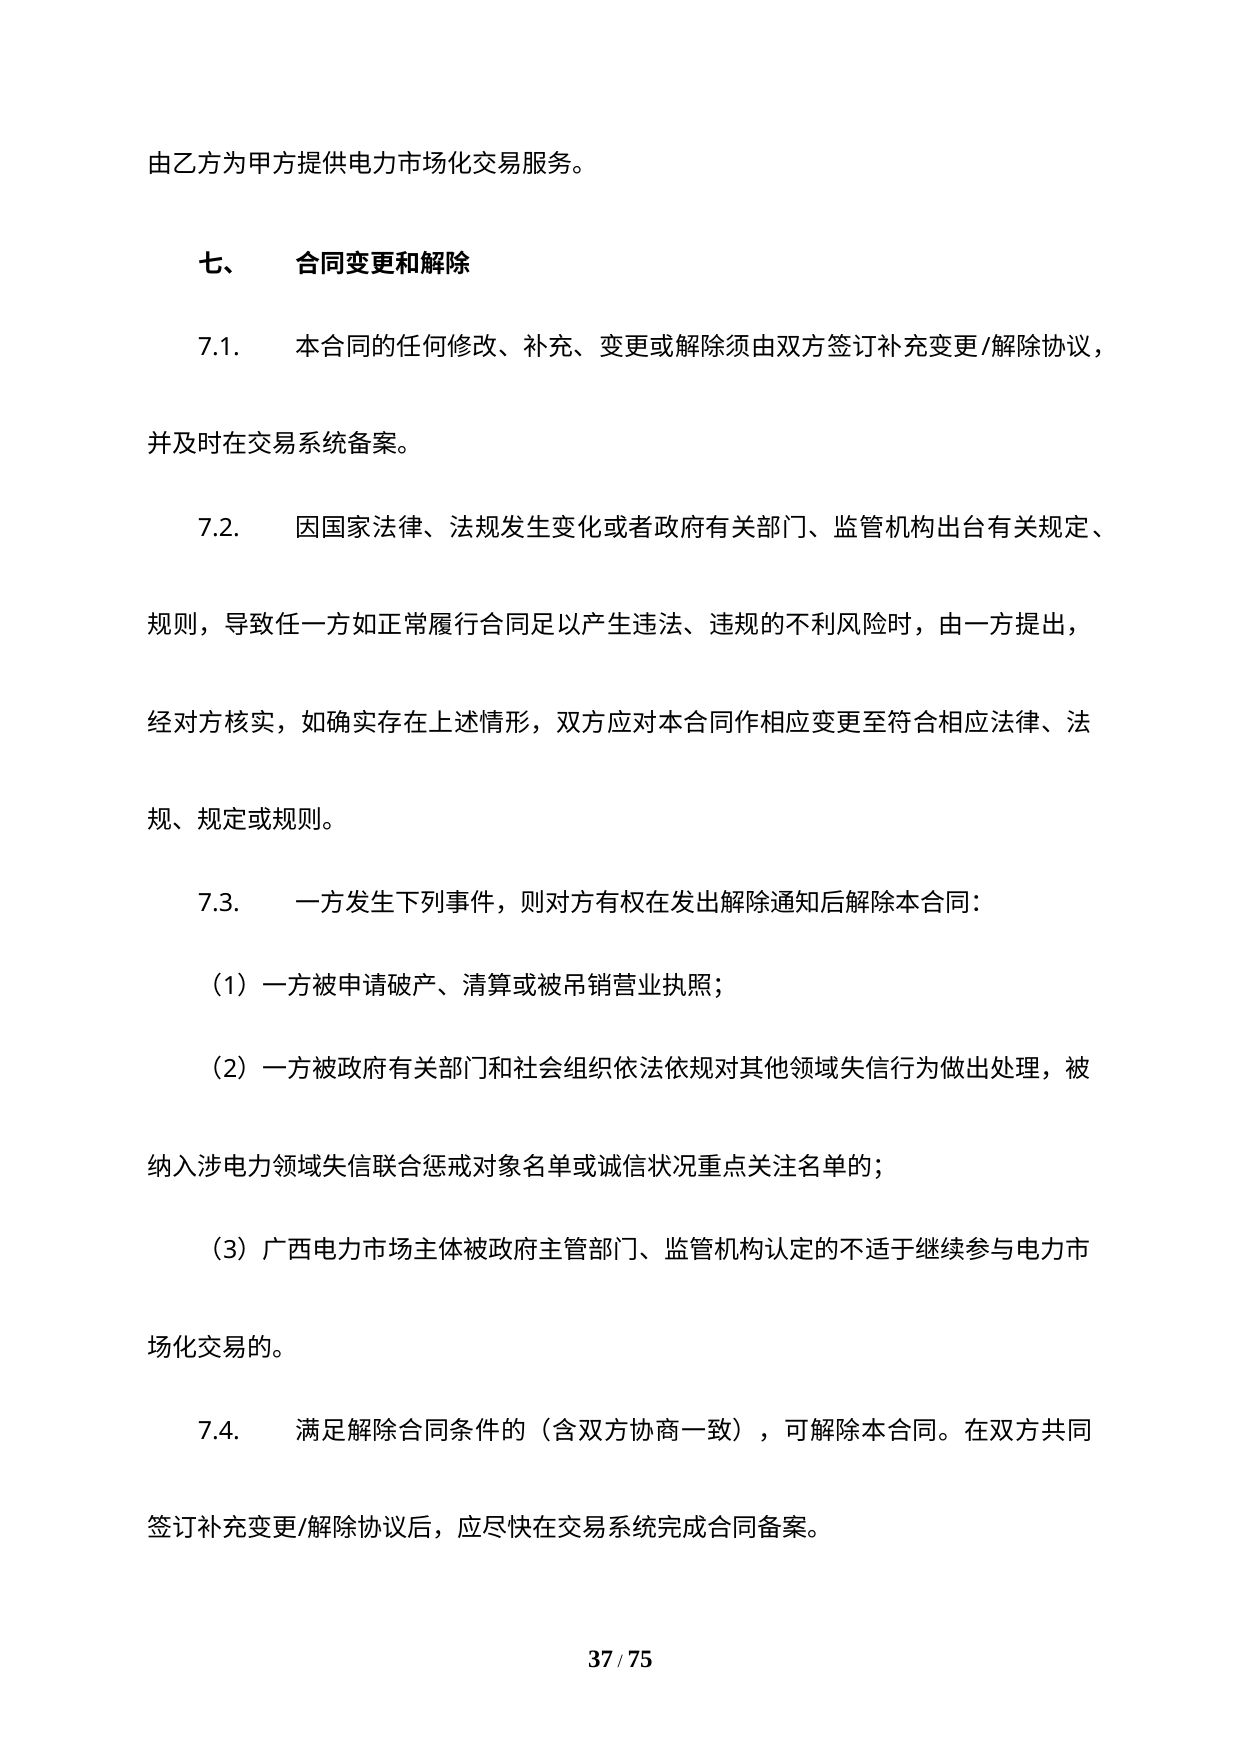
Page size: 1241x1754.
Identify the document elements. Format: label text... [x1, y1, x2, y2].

list 一方发生下列事件，则对方有权在发出解除通知后解除本合同： [148, 868, 1092, 933]
list 本合同的任何修改、补充、变更或解除须由双方签订补充变更/解除协议，并及时在交易系统备案。 [148, 312, 1092, 474]
text （1）一方被申请破产、清算或被吊销营业执照； [148, 951, 1092, 1016]
text （3）广西电力市场主体被政府主管部门、监管机构认定的不适于继续参与电力市场化交易的。 [148, 1215, 1092, 1378]
list 合同变更和解除 [148, 229, 1092, 294]
list 满足解除合同条件的（含双方协商一致），可解除本合同。在双方共同签订补充变更/解除协议后，应尽快在交易系统完成合同备案。 [148, 1396, 1092, 1558]
text （2）一方被政府有关部门和社会组织依法依规对其他领域失信行为做出处理，被纳入涉电力领域失信联合惩戒对象名单或诚信状况重点关注名单的； [148, 1034, 1092, 1197]
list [148, 129, 1092, 194]
list 因国家法律、法规发生变化或者政府有关部门、监管机构出台有关规定、规则，导致任一方如正常履行合同足以产生违法、违规的不利风险时，由一方提出，经对方核实，如确实存在上述情形，双方应对本合同作相应变更至符合相应法律、法规、规定或规则。 [148, 493, 1092, 850]
